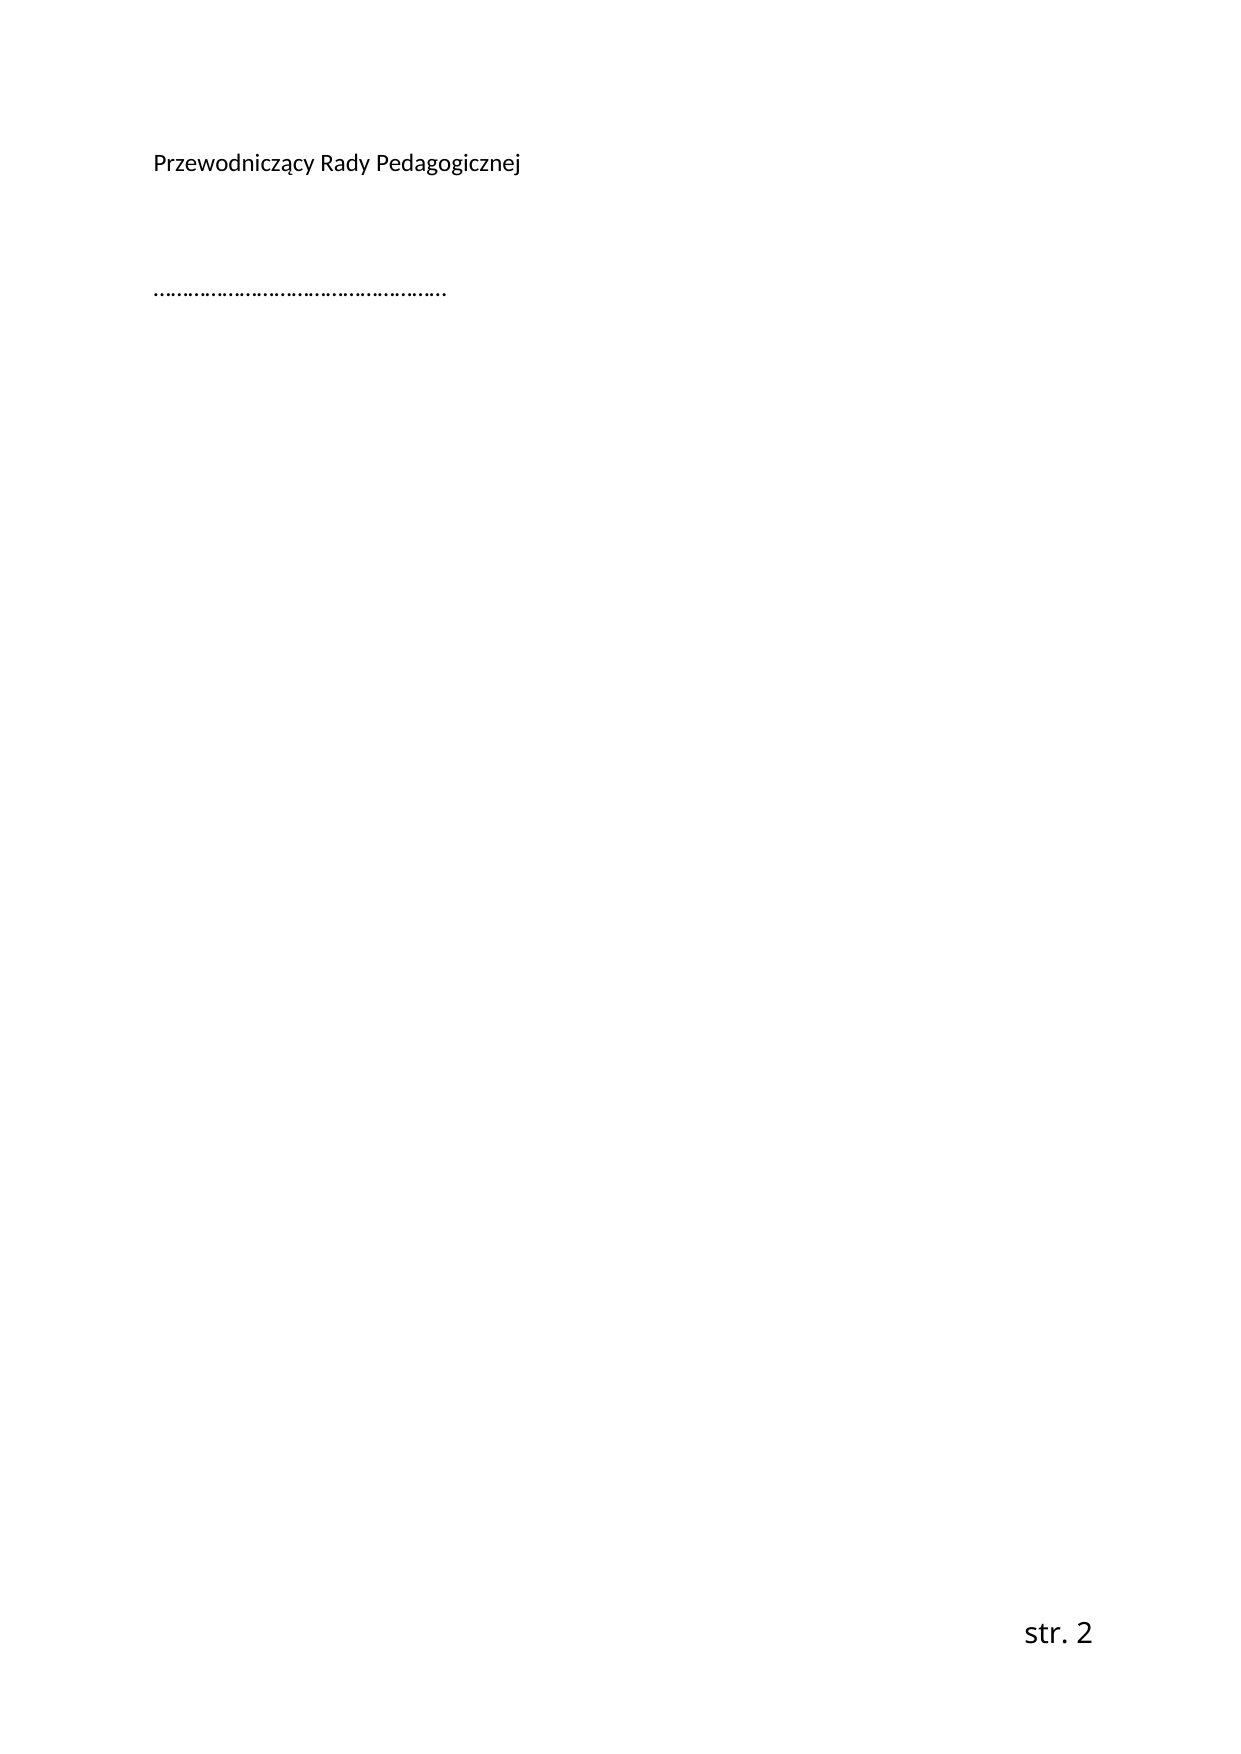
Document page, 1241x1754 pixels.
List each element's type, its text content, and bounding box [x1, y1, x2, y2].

text Przewodniczący Rady Pedagogicznej [148, 148, 1093, 178]
text …………………………………………… [148, 272, 1093, 303]
